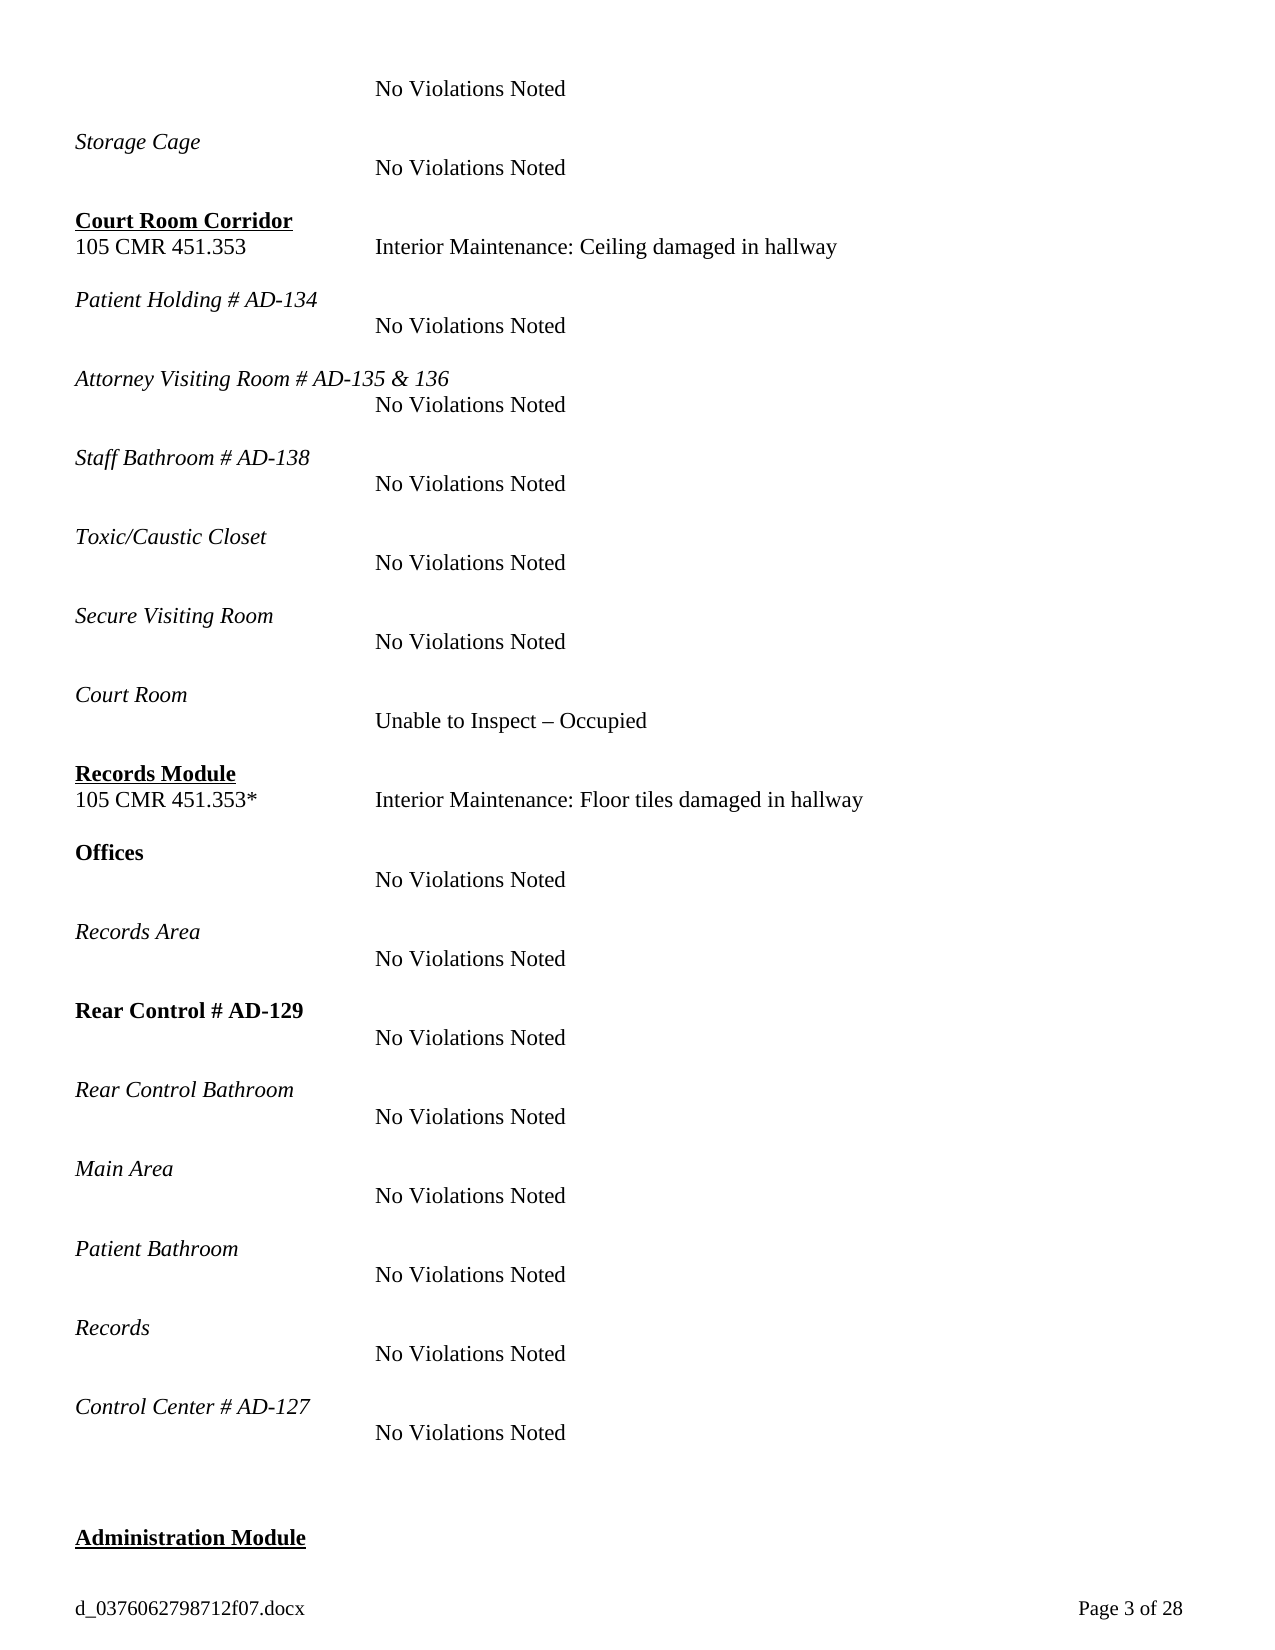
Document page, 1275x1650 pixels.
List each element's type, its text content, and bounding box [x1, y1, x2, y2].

text No Violations Noted [75, 154, 1200, 180]
text Rear Control Bathroom [75, 1076, 1200, 1103]
text 105 CMR 451.353 Interior Maintenance: Ceiling damaged in hallway [75, 233, 1200, 259]
text Staff Bathroom # AD-138 [75, 444, 1200, 470]
text No Violations Noted [75, 470, 1200, 497]
text Offices [75, 839, 1200, 866]
text Administration Module [75, 1524, 1200, 1551]
text No Violations Noted [75, 1024, 1200, 1050]
text Attorney Visiting Room # AD-135 & 136 [75, 365, 1200, 391]
text Rear Control # AD-129 [75, 997, 1200, 1024]
text Toxic/Caustic Closet [75, 523, 1200, 549]
text No Violations Noted [75, 1182, 1200, 1208]
text Unable to Inspect – Occupied [75, 707, 1200, 734]
text No Violations Noted [75, 391, 1200, 418]
text No Violations Noted [75, 866, 1200, 892]
text No Violations Noted [75, 1419, 1200, 1445]
text Storage Cage [75, 128, 1200, 154]
text No Violations Noted [75, 628, 1200, 655]
text No Violations Noted [75, 1103, 1200, 1129]
text Court Room [75, 681, 1200, 707]
text 105 CMR 451.353* Interior Maintenance: Floor tiles damaged in hallway [75, 787, 1200, 813]
text Patient Holding # AD-134 [75, 286, 1200, 312]
text No Violations Noted [75, 1261, 1200, 1287]
text Records Area [75, 918, 1200, 945]
text Records Module [75, 760, 1200, 787]
text Main Area [75, 1156, 1200, 1182]
text No Violations Noted [75, 945, 1200, 971]
text Patient Bathroom [75, 1234, 1200, 1261]
text Secure Visiting Room [75, 602, 1200, 628]
text Records [75, 1314, 1200, 1340]
text Control Center # AD-127 [75, 1393, 1200, 1419]
text No Violations Noted [75, 549, 1200, 576]
text No Violations Noted [75, 1340, 1200, 1366]
text No Violations Noted [75, 312, 1200, 338]
text No Violations Noted [75, 75, 1200, 101]
text Court Room Corridor [75, 207, 1200, 233]
